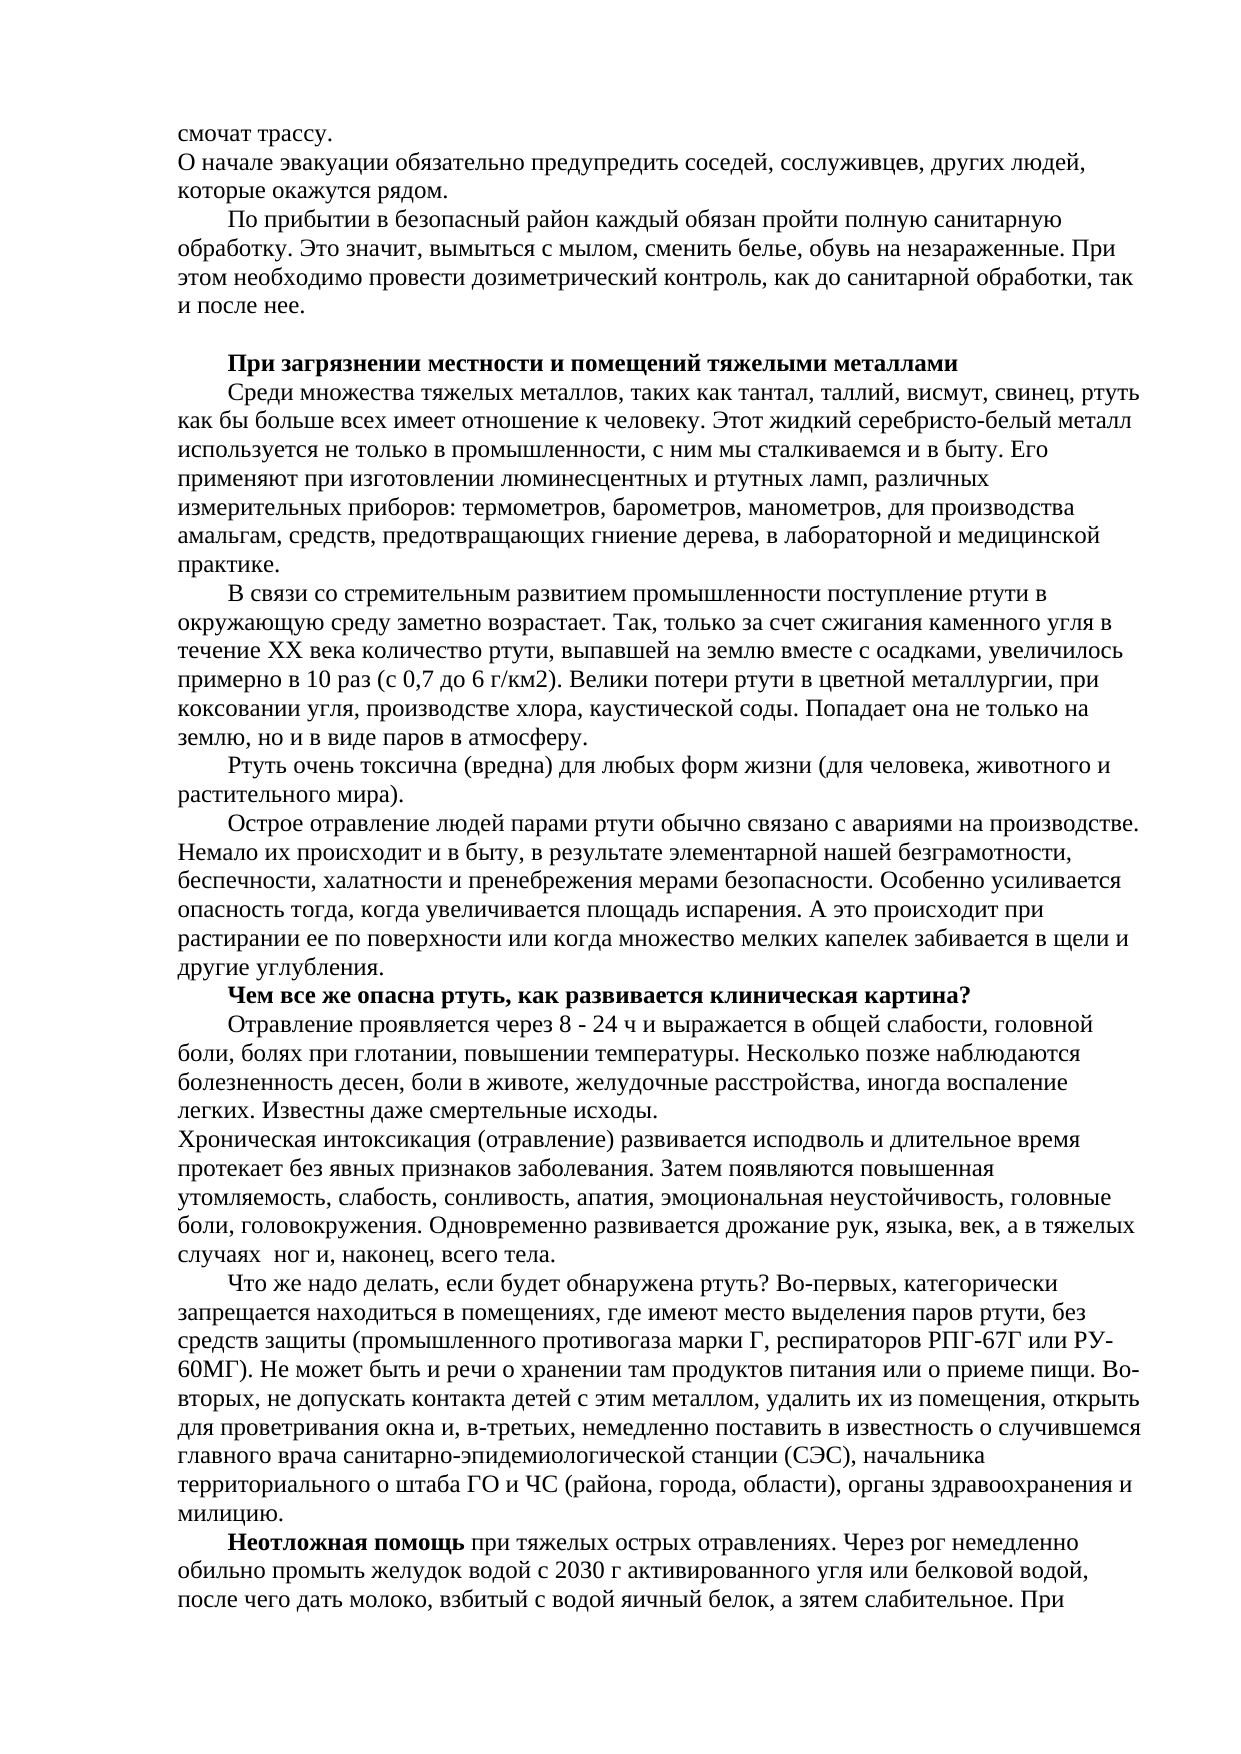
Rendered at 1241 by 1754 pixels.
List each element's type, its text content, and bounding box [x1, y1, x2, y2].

text Отравление проявляется через 8 - 24 ч и выражается в общей слабости, головной боли, болях при глотании, повышении температуры. Несколько позже наблюдаются болезненность десен, боли в животе, желудочные расстройства, иногда воспаление легких. Известны даже смертельные исходы. Хроническая интоксикация (отравление) развивается исподволь и длительное время протекает без явных признаков заболевания. Затем появляются повышенная утомляемость, слабость, сонливость, апатия, эмоциональная неустойчивость, головные боли, головокружения. Одновременно развивается дрожание рук, языка, век, а в тяжелых случаях ног и, наконец, всего тела. Что же надо делать, если будет обнаружена ртуть? Во-первых, категорически запрещается находиться в помещениях, где имеют место выделения паров ртути, без средств защиты (промышленного противогаза марки Г, респираторов РПГ-67Г или РУ-60МГ). Не может быть и речи о хранении там продуктов питания или о приеме пищи. Во-вторых, не допускать контакта детей с этим металлом, удалить их из помещения, открыть для проветривания окна и, в-третьих, немедленно поставить в известность о случившемся главного врача санитарно-эпидемиологической станции (СЭС), начальника территориального о штаба ГО и ЧС (района, города, области), органы здравоохранения и милицию. [177, 1009, 1152, 1527]
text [177, 1527, 1152, 1613]
text Среди множества тяжелых металлов, таких как тантал, таллий, висмут, свинец, ртуть как бы больше всех имеет отношение к человеку. Этот жидкий серебристо-белый металл используется не только в промышленности, с ним мы сталкиваемся и в быту. Его применяют при изготовлении люминесцентных и ртутных ламп, различных измерительных приборов: термометров, барометров, манометров, для производства амальгам, средств, предотвращающих гниение дерева, в лабораторной и медицинской практике. В связи со стремительным развитием промышленности поступление ртути в окружающую среду заметно возрастает. Так, только за счет сжигания каменного угля в течение XX века количество ртути, выпавшей на землю вместе с осадками, увеличилось примерно в 10 раз (с 0,7 до 6 г/км2). Велики потери ртути в цветной металлургии, при коксовании угля, производстве хлора, каустической соды. Попадает она не только на землю, но и в виде паров в атмосферу. Ртуть очень токсична (вредна) для любых форм жизни (для человека, животного и растительного мира). Острое отравление людей парами ртути обычно связано с авариями на производстве. Немало их происходит и в быту, в результате элементарной нашей безграмотности, беспечности, халатности и пренебрежения мерами безопасности. Особенно усиливается опасность тогда, когда увеличивается площадь испарения. А это происходит при растирании ее по поверхности или когда множество мелких капелек забивается в щели и другие углубления. Чем все же опасна ртуть, как развивается клиническая картина? [177, 377, 1152, 1009]
text При загрязнении местности и помещений тяжелыми металлами [177, 348, 1152, 377]
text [177, 118, 1152, 319]
